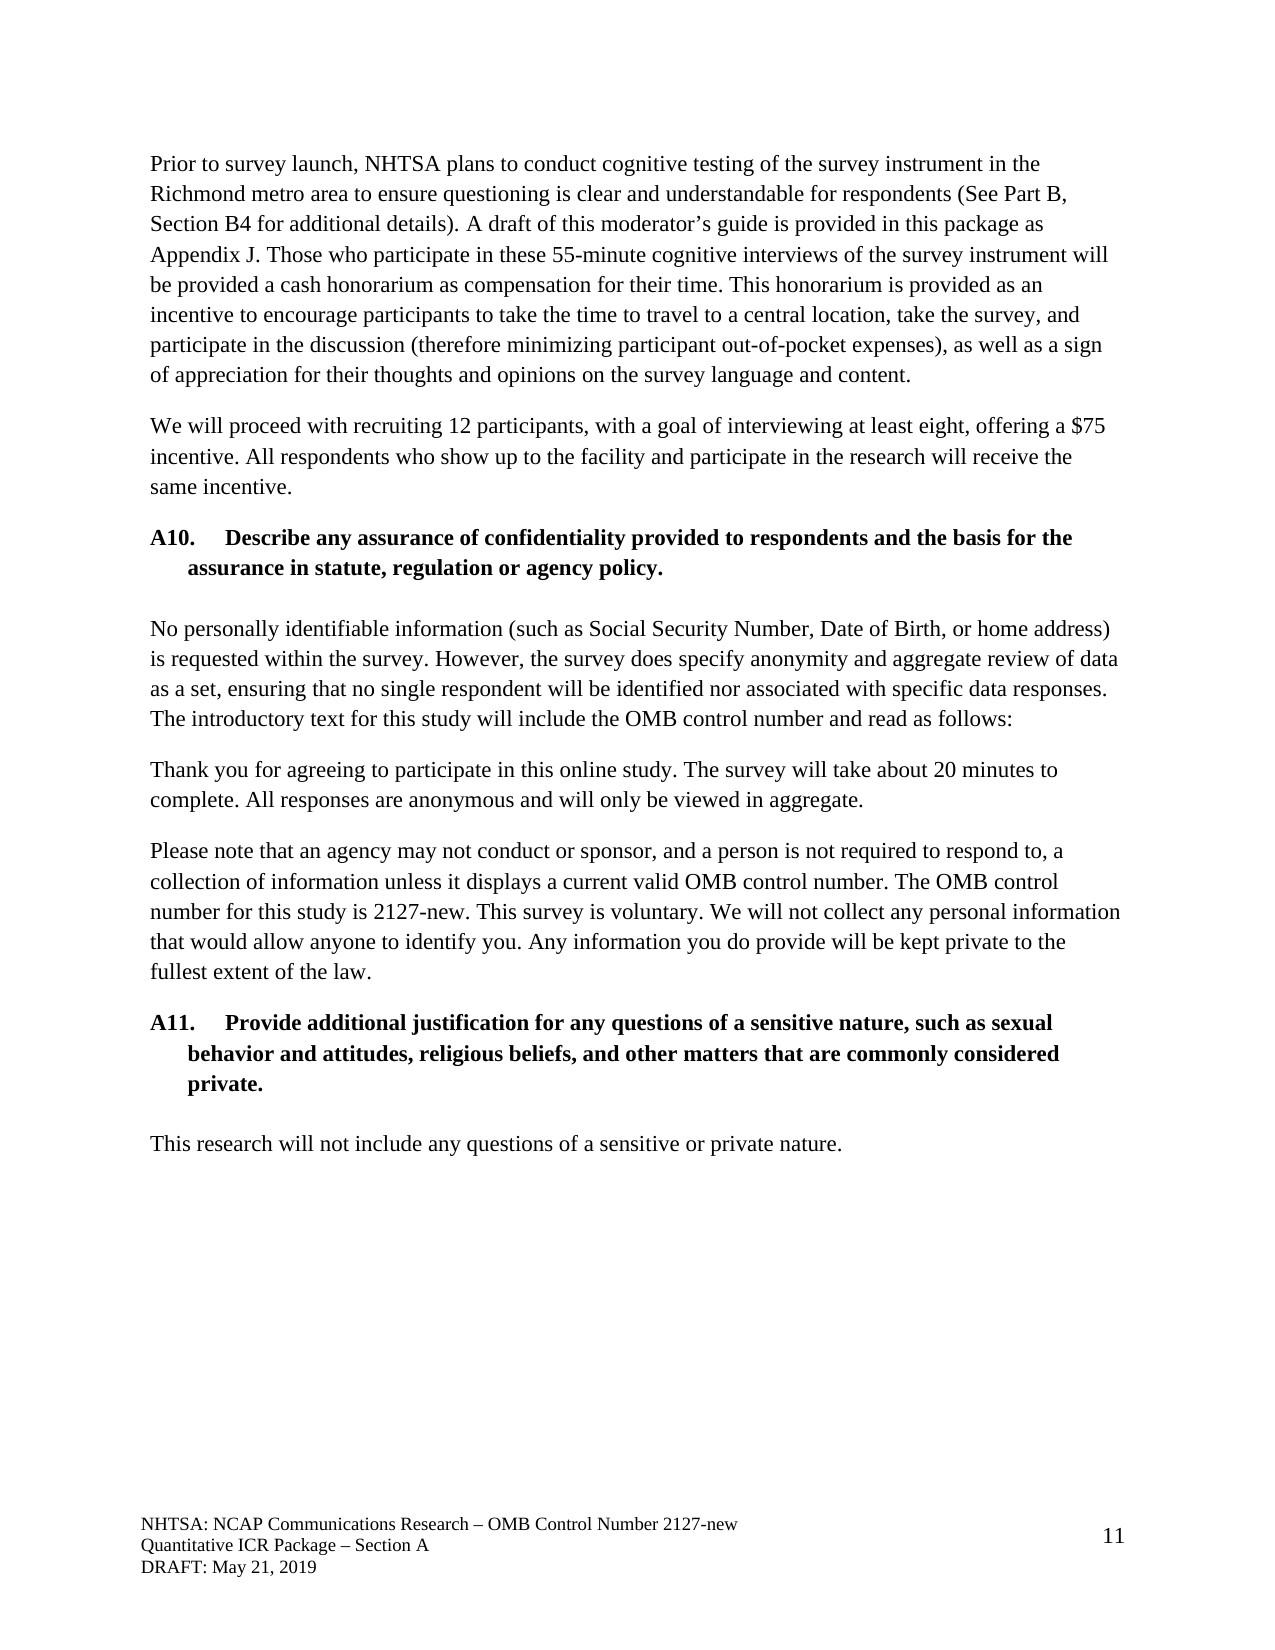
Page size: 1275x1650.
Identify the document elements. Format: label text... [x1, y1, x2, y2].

text Please note that an agency may not conduct or sponsor, and a person is not required to respond to, a collection of information unless it displays a current valid OMB control number. The OMB control number for this study is 2127-new. This survey is voluntary. We will not collect any personal information that would allow anyone to identify you. Any information you do provide will be kept private to the fullest extent of the law. [150, 837, 1125, 985]
subtitle Provide additional justification for any questions of a sensitive nature, such as sexual behavior and attitudes, religious beliefs, and other matters that are commonly considered private. [150, 1009, 1125, 1096]
text No personally identifiable information (such as Social Security Number, Date of Birth, or home address) is requested within the survey. However, the survey does specify anonymity and aggregate review of data as a set, ensuring that no single respondent will be identified nor associated with specific data responses. The introductory text for this study will include the OMB control number and read as follows: [150, 614, 1125, 732]
text This research will not include any questions of a sensitive or private nature. [150, 1130, 1125, 1157]
text Prior to survey launch, NHTSA plans to conduct cognitive testing of the survey instrument in the Richmond metro area to ensure questioning is clear and understandable for respondents (See Part B, Section B4 for additional details). A draft of this moderator’s guide is provided in this package as Appendix J. Those who participate in these 55-minute cognitive interviews of the survey instrument will be provided a cash honorarium as compensation for their time. This honorarium is provided as an incentive to encourage participants to take the time to travel to a central location, take the survey, and participate in the discussion (therefore minimizing participant out-of-pocket expenses), as well as a sign of appreciation for their thoughts and opinions on the survey language and content. [150, 150, 1125, 388]
subtitle Describe any assurance of confidentiality provided to respondents and the basis for the assurance in statute, regulation or agency policy. [150, 524, 1125, 581]
text Thank you for agreeing to participate in this online study. The survey will take about 20 minutes to complete. All responses are anonymous and will only be viewed in aggregate. [150, 756, 1125, 813]
text We will proceed with recruiting 12 participants, with a goal of interviewing at least eight, offering a $75 incentive. All respondents who show up to the facility and participate in the research will receive the same incentive. [150, 412, 1125, 499]
